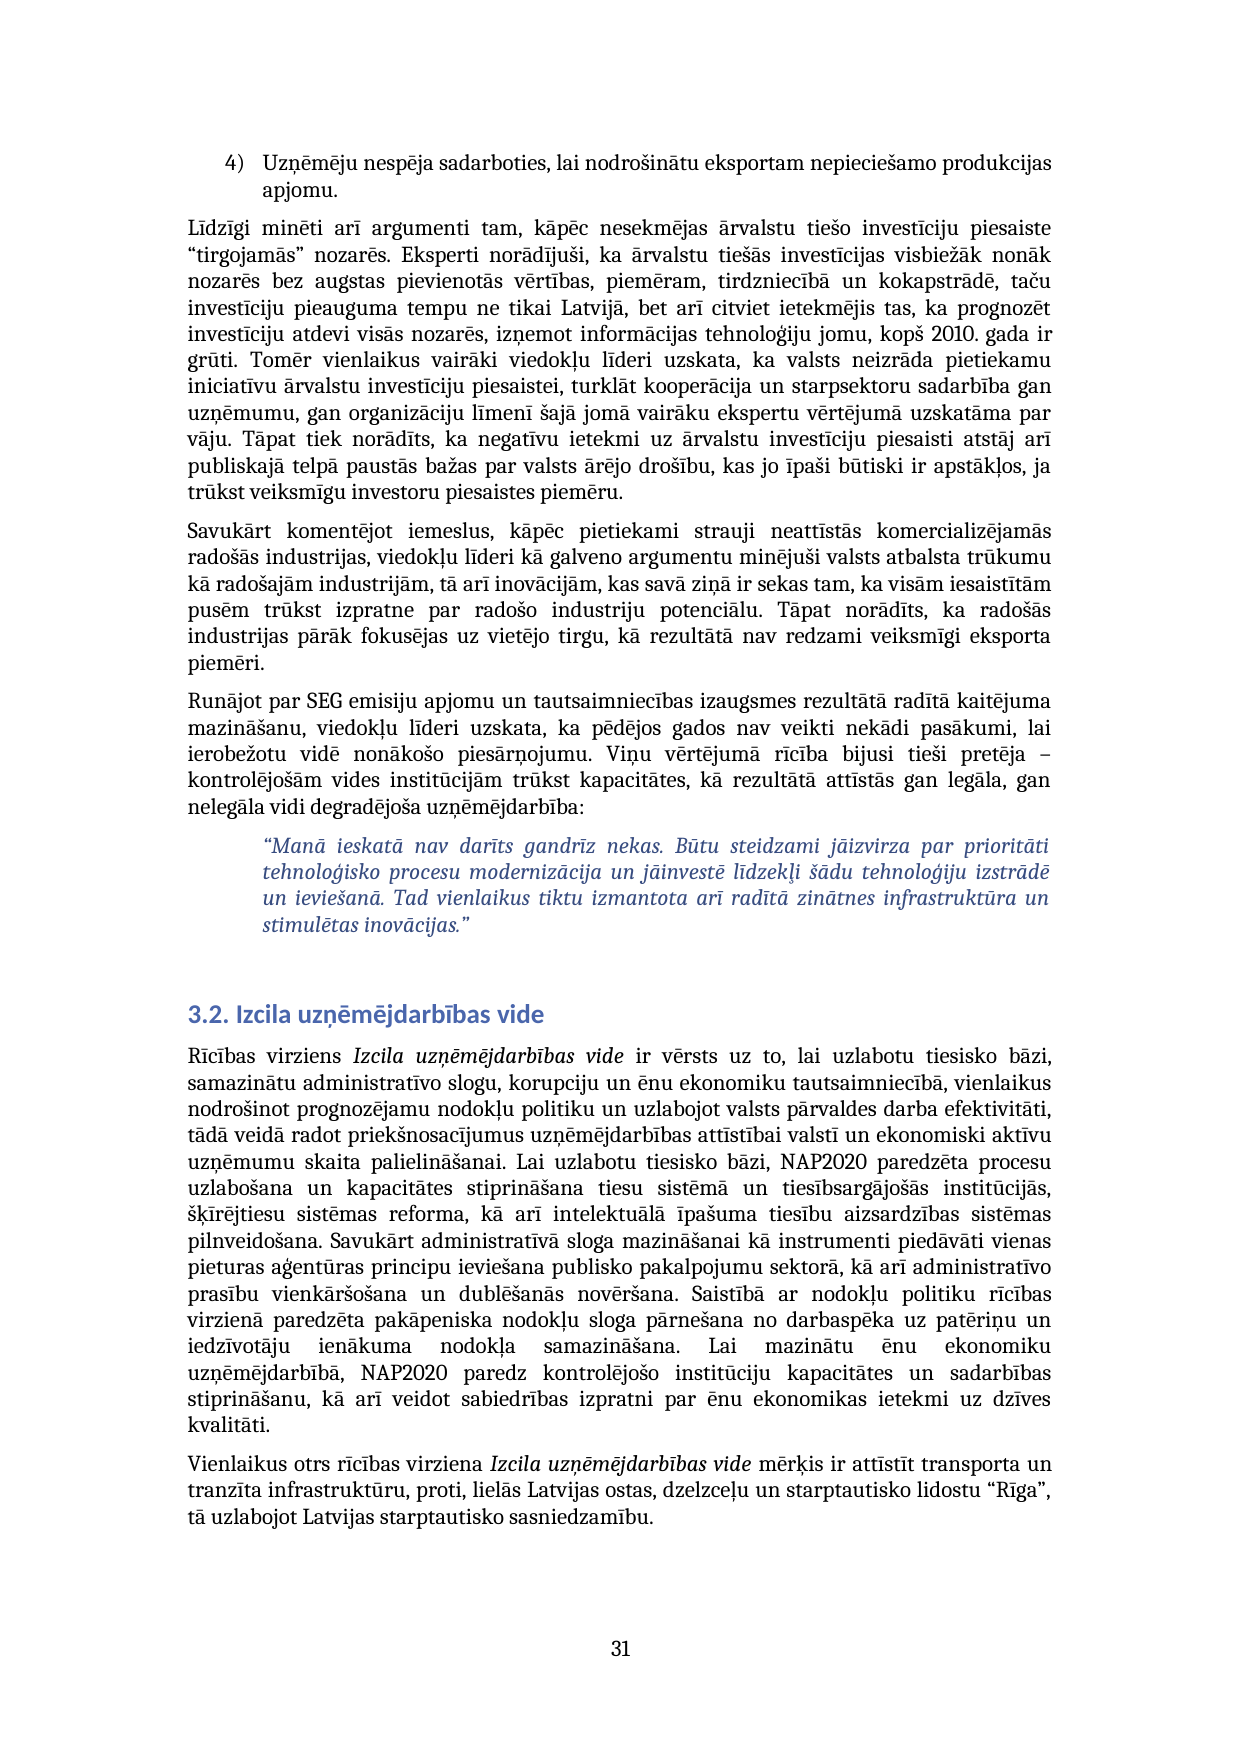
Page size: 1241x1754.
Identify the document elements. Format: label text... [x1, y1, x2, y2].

list Uzņēmēju nespēja sadarboties, lai nodrošinātu eksportam nepieciešamo produkcijas apjomu. [225, 150, 1053, 203]
text Rīcības virziens Izcila uzņēmējdarbības vide ir vērsts uz to, lai uzlabotu tiesisko bāzi, samazinātu administratīvo slogu, korupciju un ēnu ekonomiku tautsaimniecībā, vienlaikus nodrošinot prognozējamu nodokļu politiku un uzlabojot valsts pārvaldes darba efektivitāti, tādā veidā radot priekšnosacījumus uzņēmējdarbības attīstībai valstī un ekonomiski aktīvu uzņēmumu skaita palielināšanai. Lai uzlabotu tiesisko bāzi, NAP2020 paredzēta procesu uzlabošana un kapacitātes stiprināšana tiesu sistēmā un tiesībsargājošās institūcijās, šķīrējtiesu sistēmas reforma, kā arī intelektuālā īpašuma tiesību aizsardzības sistēmas pilnveidošana. Savukārt administratīvā sloga mazināšanai kā instrumenti piedāvāti vienas pieturas aģentūras principu ieviešana publisko pakalpojumu sektorā, kā arī administratīvo prasību vienkāršošana un dublēšanās novēršana. Saistībā ar nodokļu politiku rīcības virzienā paredzēta pakāpeniska nodokļu sloga pārnešana no darbaspēka uz patēriņu un iedzīvotāju ienākuma nodokļa samazināšana. Lai mazinātu ēnu ekonomiku uzņēmējdarbībā, NAP2020 paredz kontrolējošo institūciju kapacitātes un sadarbības stiprināšanu, kā arī veidot sabiedrības izpratni par ēnu ekonomikas ietekmi uz dzīves kvalitāti. [187, 1043, 1053, 1438]
subtitle 3.2. Izcila uzņēmējdarbības vide [187, 998, 1053, 1031]
text Runājot par SEG emisiju apjomu un tautsaimniecības izaugsmes rezultātā radītā kaitējuma mazināšanu, viedokļu līderi uzskata, ka pēdējos gados nav veikti nekādi pasākumi, lai ierobežotu vidē nonākošo piesārņojumu. Viņu vērtējumā rīcība bijusi tieši pretēja – kontrolējošām vides institūcijām trūkst kapacitātes, kā rezultātā attīstās gan legāla, gan nelegāla vidi degradējoša uzņēmējdarbība: [187, 688, 1053, 820]
text Savukārt komentējot iemeslus, kāpēc pietiekami strauji neattīstās komercializējamās radošās industrijas, viedokļu līderi kā galveno argumentu minējuši valsts atbalsta trūkumu kā radošajām industrijām, tā arī inovācijām, kas savā ziņā ir sekas tam, ka visām iesaistītām pusēm trūkst izpratne par radošo industriju potenciālu. Tāpat norādīts, ka radošās industrijas pārāk fokusējas uz vietējo tirgu, kā rezultātā nav redzami veiksmīgi eksporta piemēri. [187, 518, 1053, 676]
text Līdzīgi minēti arī argumenti tam, kāpēc nesekmējas ārvalstu tiešo investīciju piesaiste “tirgojamās” nozarēs. Eksperti norādījuši, ka ārvalstu tiešās investīcijas visbiežāk nonāk nozarēs bez augstas pievienotās vērtības, piemēram, tirdzniecībā un kokapstrādē, taču investīciju pieauguma tempu ne tikai Latvijā, bet arī citviet ietekmējis tas, ka prognozēt investīciju atdevi visās nozarēs, izņemot informācijas tehnoloģiju jomu, kopš 2010. gada ir grūti. Tomēr vienlaikus vairāki viedokļu līderi uzskata, ka valsts neizrāda pietiekamu iniciatīvu ārvalstu investīciju piesaistei, turklāt kooperācija un starpsektoru sadarbība gan uzņēmumu, gan organizāciju līmenī šajā jomā vairāku ekspertu vērtējumā uzskatāma par vāju. Tāpat tiek norādīts, ka negatīvu ietekmi uz ārvalstu investīciju piesaisti atstāj arī publiskajā telpā paustās bažas par valsts ārējo drošību, kas jo īpaši būtiski ir apstākļos, ja trūkst veiksmīgu investoru piesaistes piemēru. [187, 215, 1053, 505]
text “Manā ieskatā nav darīts gandrīz nekas. Būtu steidzami jāizvirza par prioritāti tehnoloģisko procesu modernizācija un jāinvestē līdzekļi šādu tehnoloģiju izstrādē un ieviešanā. Tad vienlaikus tiktu izmantota arī radītā zinātnes infrastruktūra un stimulētas inovācijas.” [262, 832, 1053, 938]
text Vienlaikus otrs rīcības virziena Izcila uzņēmējdarbības vide mērķis ir attīstīt transporta un tranzīta infrastruktūru, proti, lielās Latvijas ostas, dzelzceļu un starptautisko lidostu “Rīga”, tā uzlabojot Latvijas starptautisko sasniedzamību. [187, 1451, 1053, 1530]
